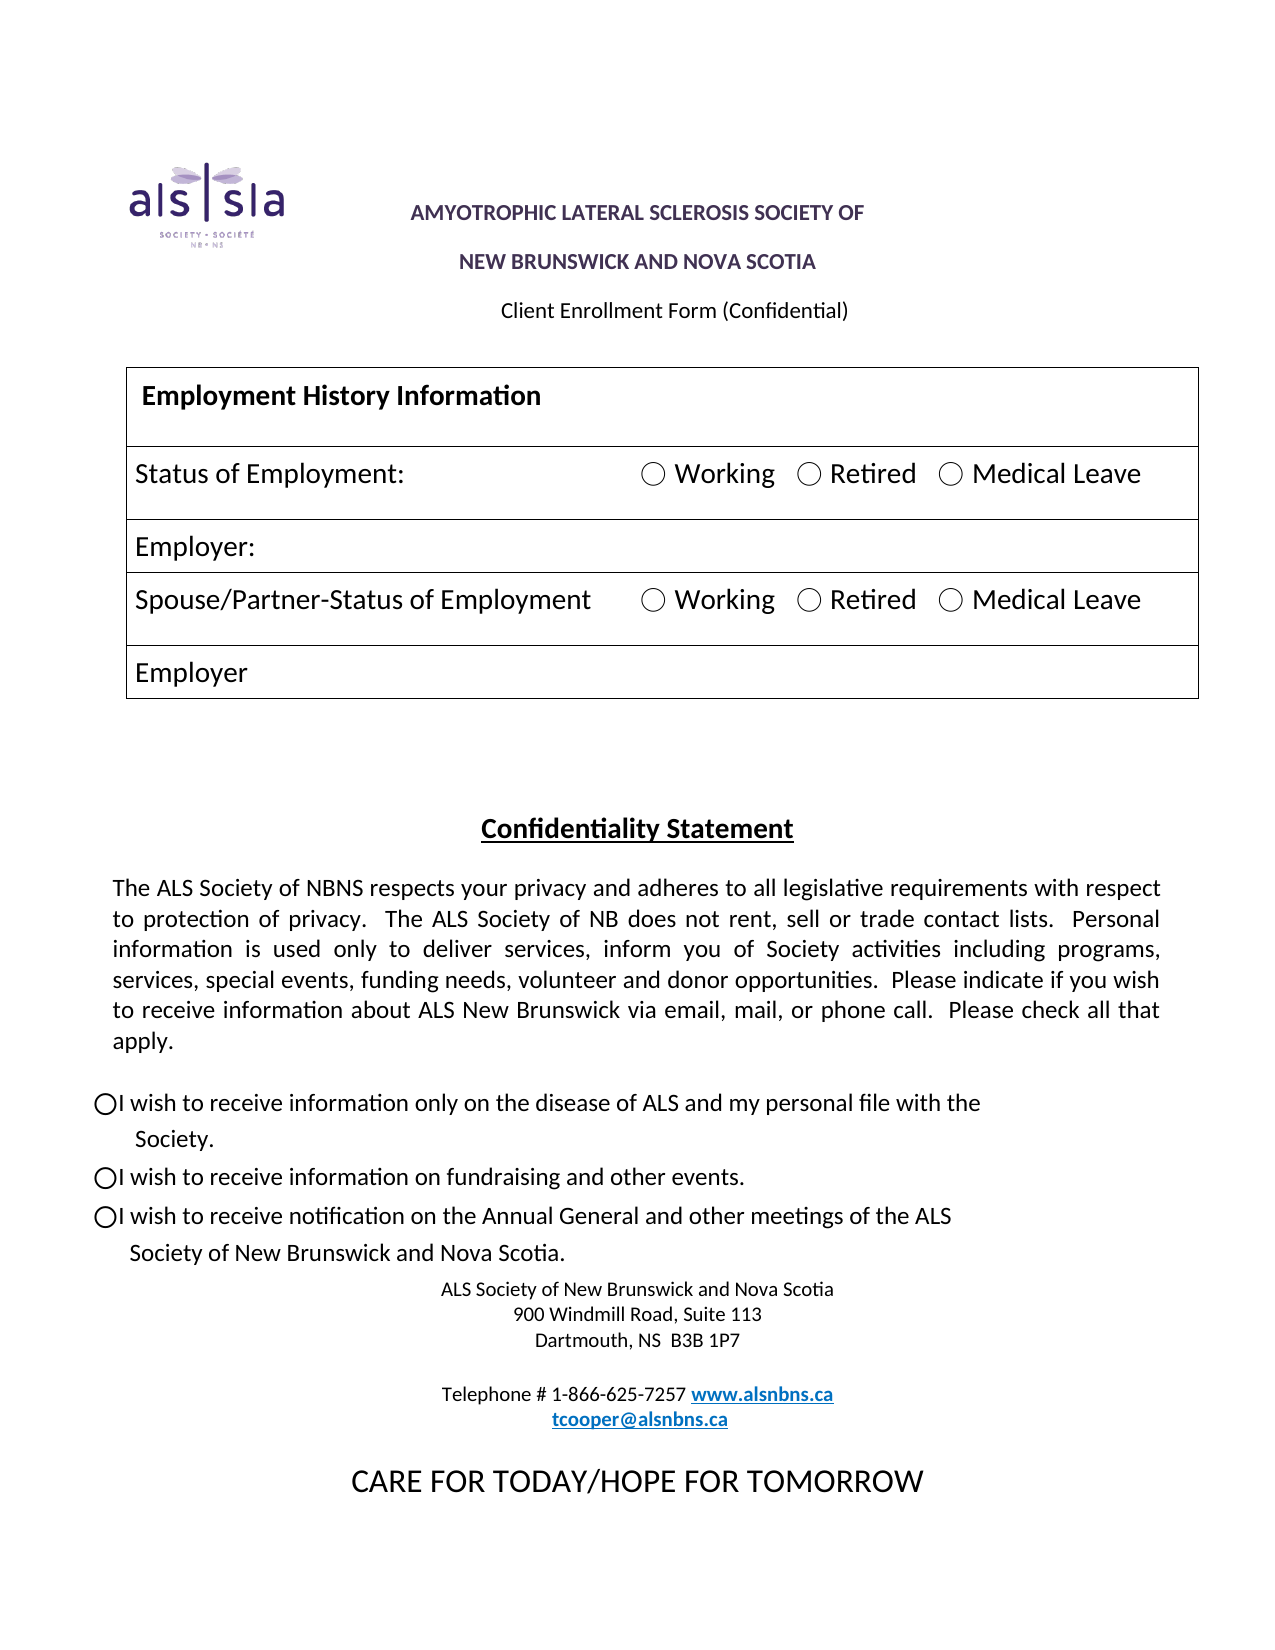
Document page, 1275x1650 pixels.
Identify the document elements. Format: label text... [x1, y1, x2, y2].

table_cell Employer: [127, 520, 617, 572]
table_cell [617, 520, 1198, 572]
table_cell Status of Employment: [127, 447, 617, 518]
text ⃝ I wish to receive information on fundraising and other events. [112, 1158, 1162, 1192]
table_header Employment History Information [127, 368, 617, 446]
table_cell Employer [127, 646, 617, 698]
text Confidentiality Statement [112, 811, 1162, 846]
table_cell Spouse/Partner-Status of Employment [127, 573, 617, 645]
table_cell [617, 646, 1198, 698]
table_cell ⃝ Working ⃝ Retired ⃝ Medical Leave [617, 447, 1198, 518]
text Society. [112, 1123, 1162, 1154]
text ⃝ I wish to receive notification on the Annual General and other meetings of the ALS [112, 1197, 1162, 1232]
text ⃝ I wish to receive information only on the disease of ALS and my personal file with the [112, 1084, 1162, 1118]
text Society of New Brunswick and Nova Scotia. [112, 1237, 1162, 1267]
picture [107, 125, 306, 286]
table_cell ⃝ Working ⃝ Retired ⃝ Medical Leave [617, 573, 1198, 645]
text The ALS Society of NBNS respects your privacy and adheres to all legislative requirements with respect to protection of privacy. The ALS Society of NB does not rent, sell or trade contact lists. Personal information is used only to deliver services, inform you of Society activities including programs, services, special events, funding needs, volunteer and donor opportunities. Please indicate if you wish to receive information about ALS New Brunswick via email, mail, or phone call. Please check all that apply. [112, 872, 1162, 1055]
table_header [617, 368, 1198, 446]
